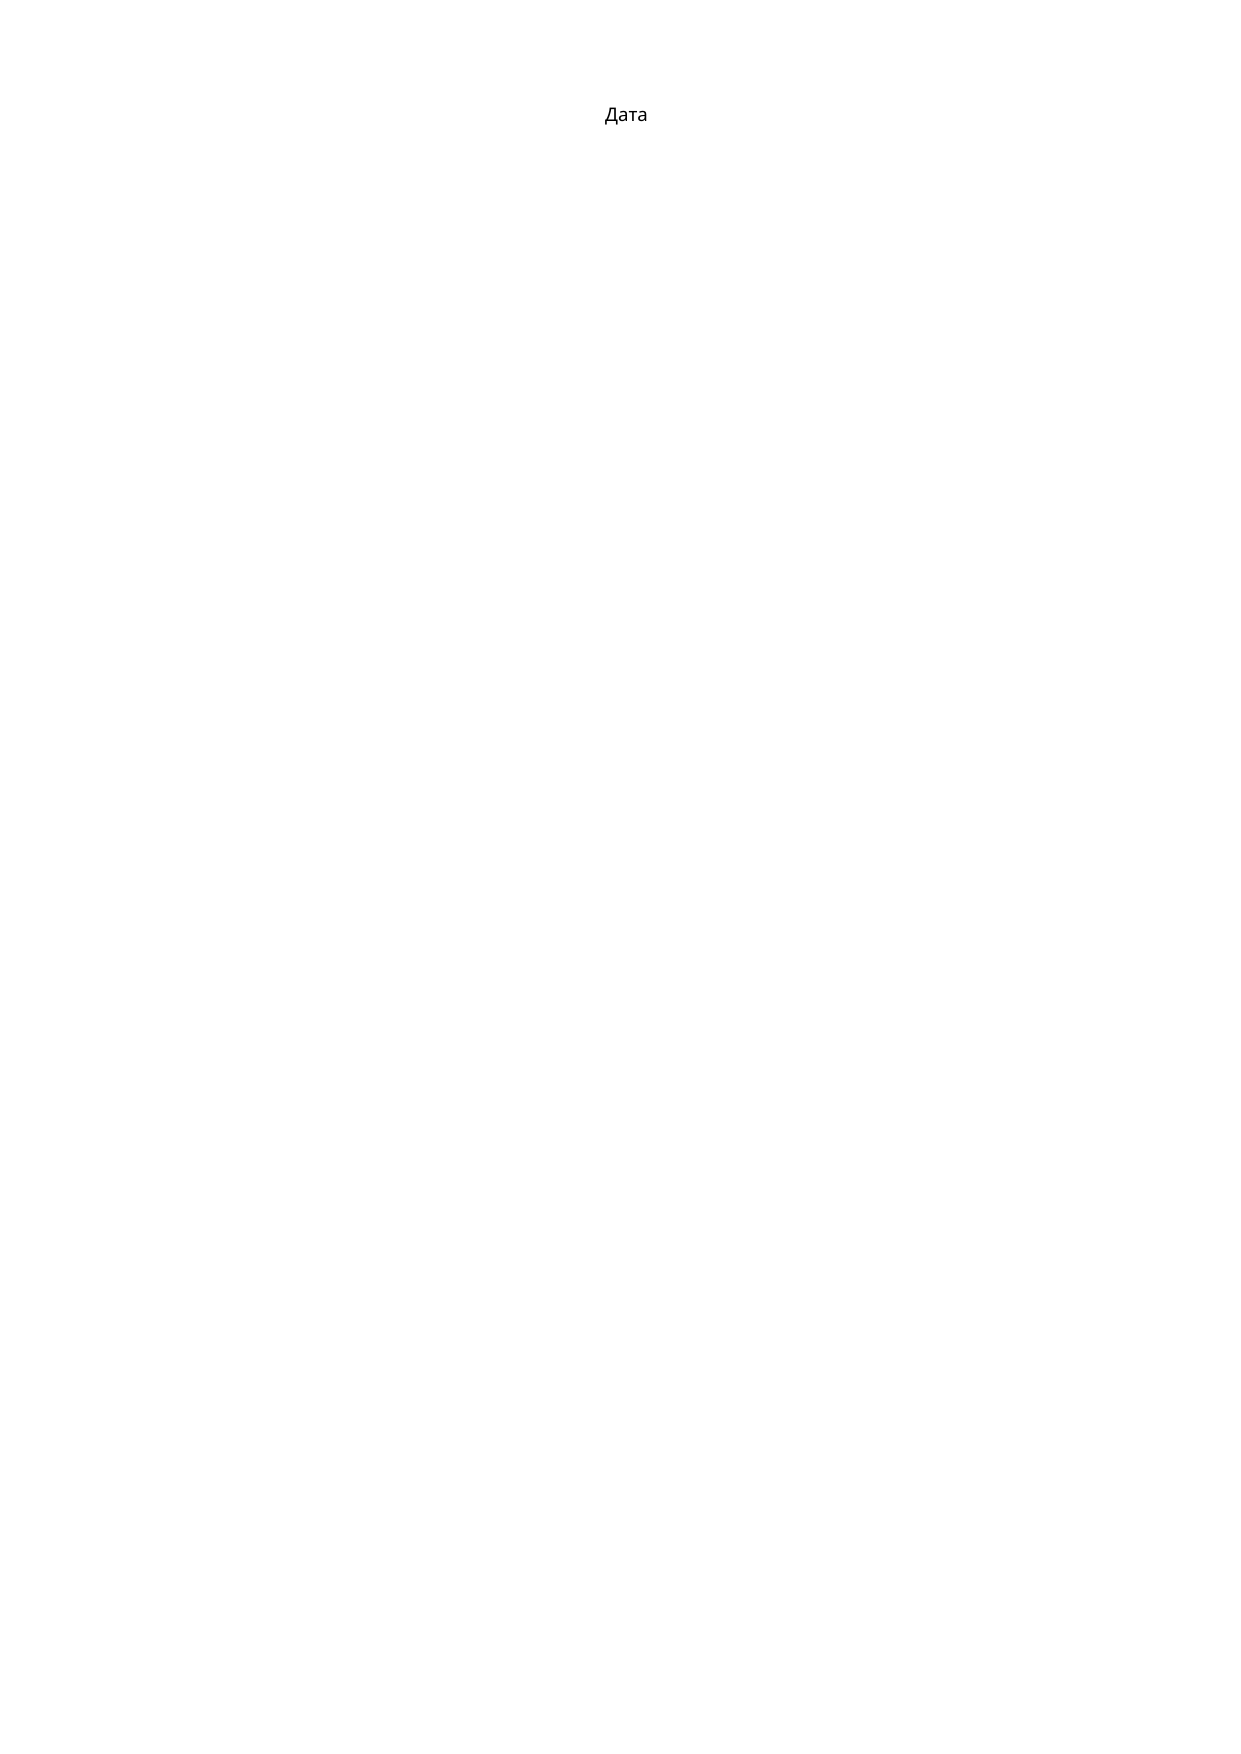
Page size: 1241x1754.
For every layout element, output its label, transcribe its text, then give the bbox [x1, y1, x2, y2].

text Дата [162, 102, 1152, 127]
